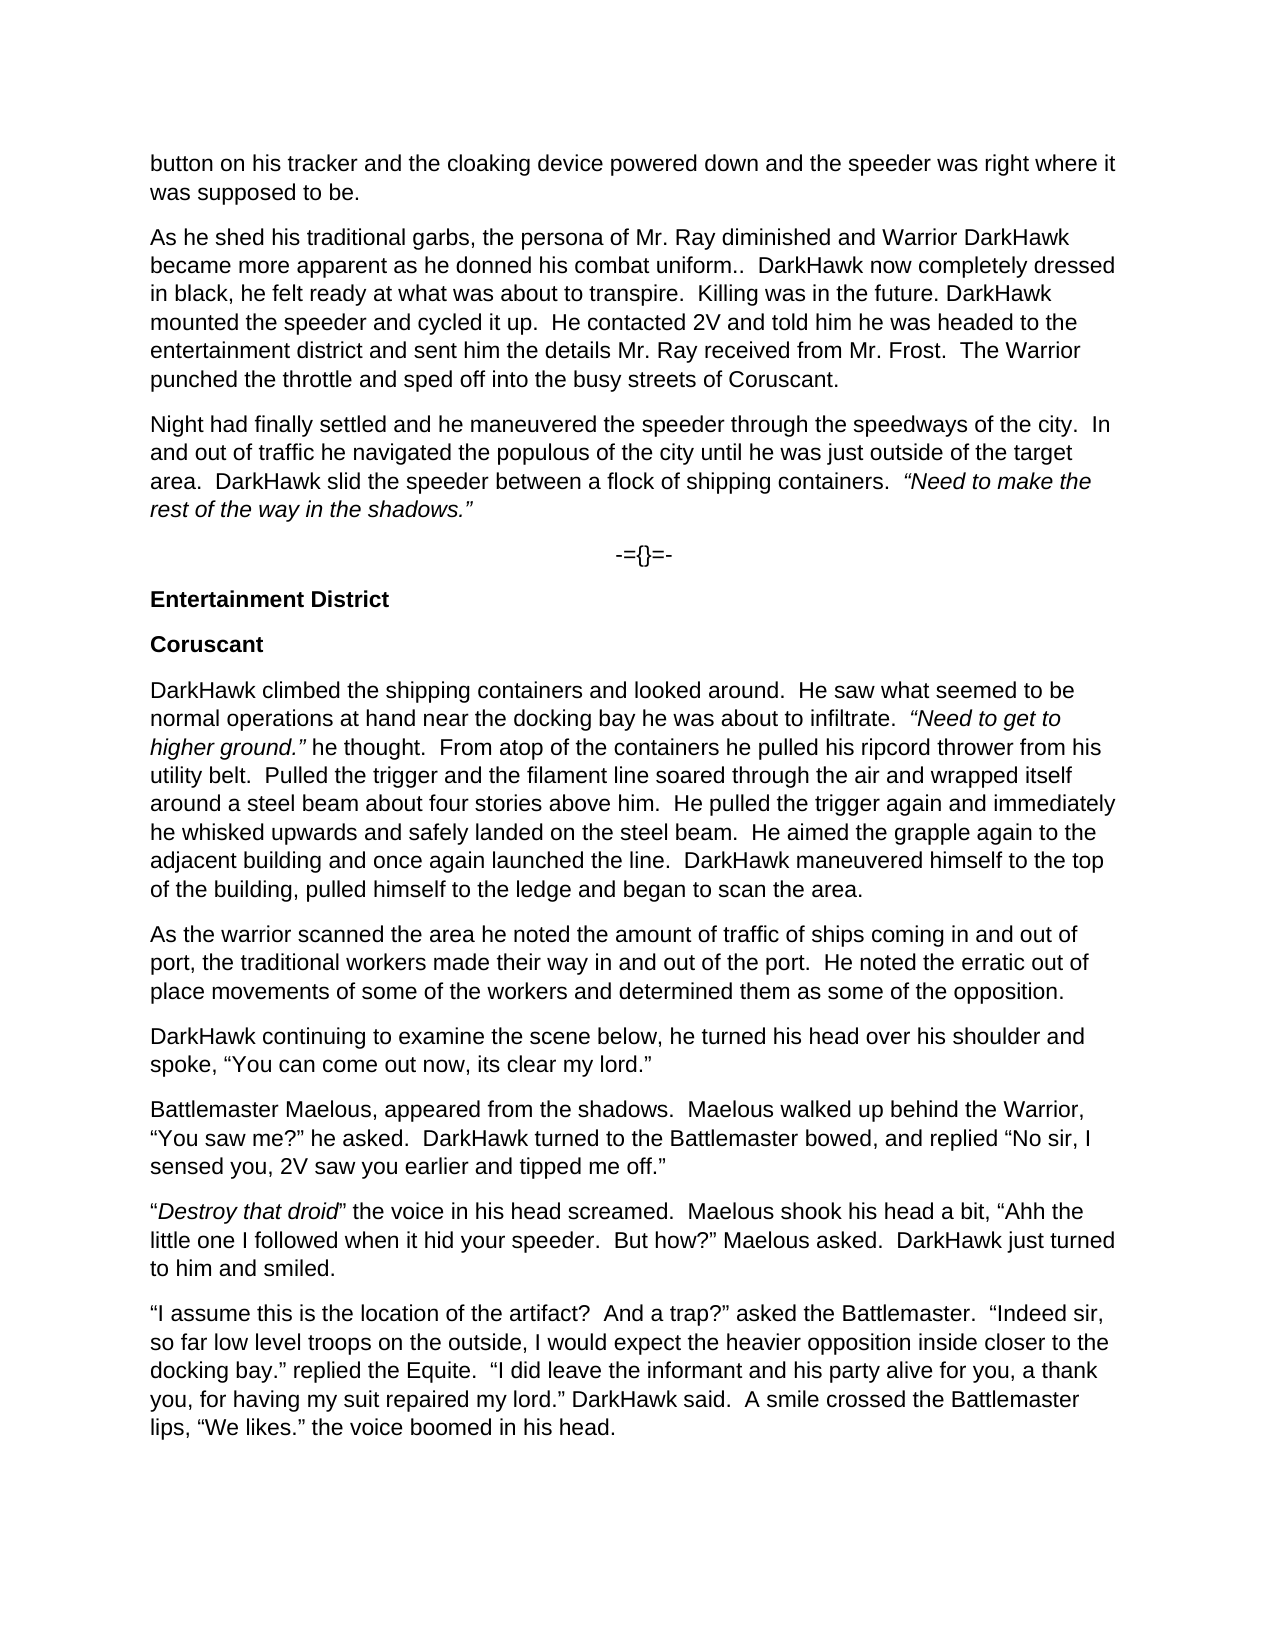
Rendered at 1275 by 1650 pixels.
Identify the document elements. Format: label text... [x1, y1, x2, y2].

text Coruscant [150, 631, 1125, 658]
text As he shed his traditional garbs, the persona of Mr. Ray diminished and Warrior DarkHawk became more apparent as he donned his combat uniform.. DarkHawk now completely dressed in black, he felt ready at what was about to transpire. Killing was in the future. DarkHawk mounted the speeder and cycled it up. He contacted 2V and told him he was headed to the entertainment district and sent him the details Mr. Ray received from Mr. Frost. The Warrior punched the throttle and sped off into the busy streets of Coruscant. [150, 223, 1125, 392]
text Entertainment District [150, 586, 1125, 613]
text “Destroy that droid” the voice in his head screamed. Maelous shook his head a bit, “Ahh the little one I followed when it hid your speeder. But how?” Maelous asked. DarkHawk just turned to him and smiled. [150, 1198, 1125, 1281]
text Night had finally settled and he maneuvered the speeder through the speedways of the city. In and out of traffic he navigated the populous of the city until he was just outside of the target area. DarkHawk slid the speeder between a flock of shipping containers. “Need to make the rest of the way in the shadows.” [150, 411, 1125, 522]
text Battlemaster Maelous, appeared from the shadows. Maelous walked up behind the Warrior, “You saw me?” he asked. DarkHawk turned to the Battlemaster bowed, and replied “No sir, I sensed you, 2V saw you earlier and tipped me off.” [150, 1096, 1125, 1179]
text “I assume this is the location of the artifact? And a trap?” asked the Battlemaster. “Indeed sir, so far low level troops on the outside, I would expect the heavier opposition inside closer to the docking bay.” replied the Equite. “I did leave the informant and his party alive for you, a thank you, for having my suit repaired my lord.” DarkHawk said. A smile crossed the Battlemaster lips, “We likes.” the voice boomed in his head. [150, 1300, 1125, 1440]
text As the warrior scanned the area he noted the amount of traffic of ships coming in and out of port, the traditional workers made their way in and out of the port. He noted the erratic out of place movements of some of the workers and determined them as some of the opposition. [150, 921, 1125, 1004]
text DarkHawk continuing to examine the scene below, he turned his head over his shoulder and spoke, “You can come out now, its clear my lord.” [150, 1023, 1125, 1077]
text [150, 150, 1125, 205]
text -={}=- [150, 541, 1125, 568]
text DarkHawk climbed the shipping containers and looked around. He saw what seemed to be normal operations at hand near the docking bay he was about to infiltrate. “Need to get to higher ground.” he thought. From atop of the containers he pulled his ripcord thrower from his utility belt. Pulled the trigger and the filament line soared through the air and wrapped itself around a steel beam about four stories above him. He pulled the trigger again and immediately he whisked upwards and safely landed on the steel beam. He aimed the grapple again to the adjacent building and once again launched the line. DarkHawk maneuvered himself to the top of the building, pulled himself to the ledge and began to scan the area. [150, 677, 1125, 902]
